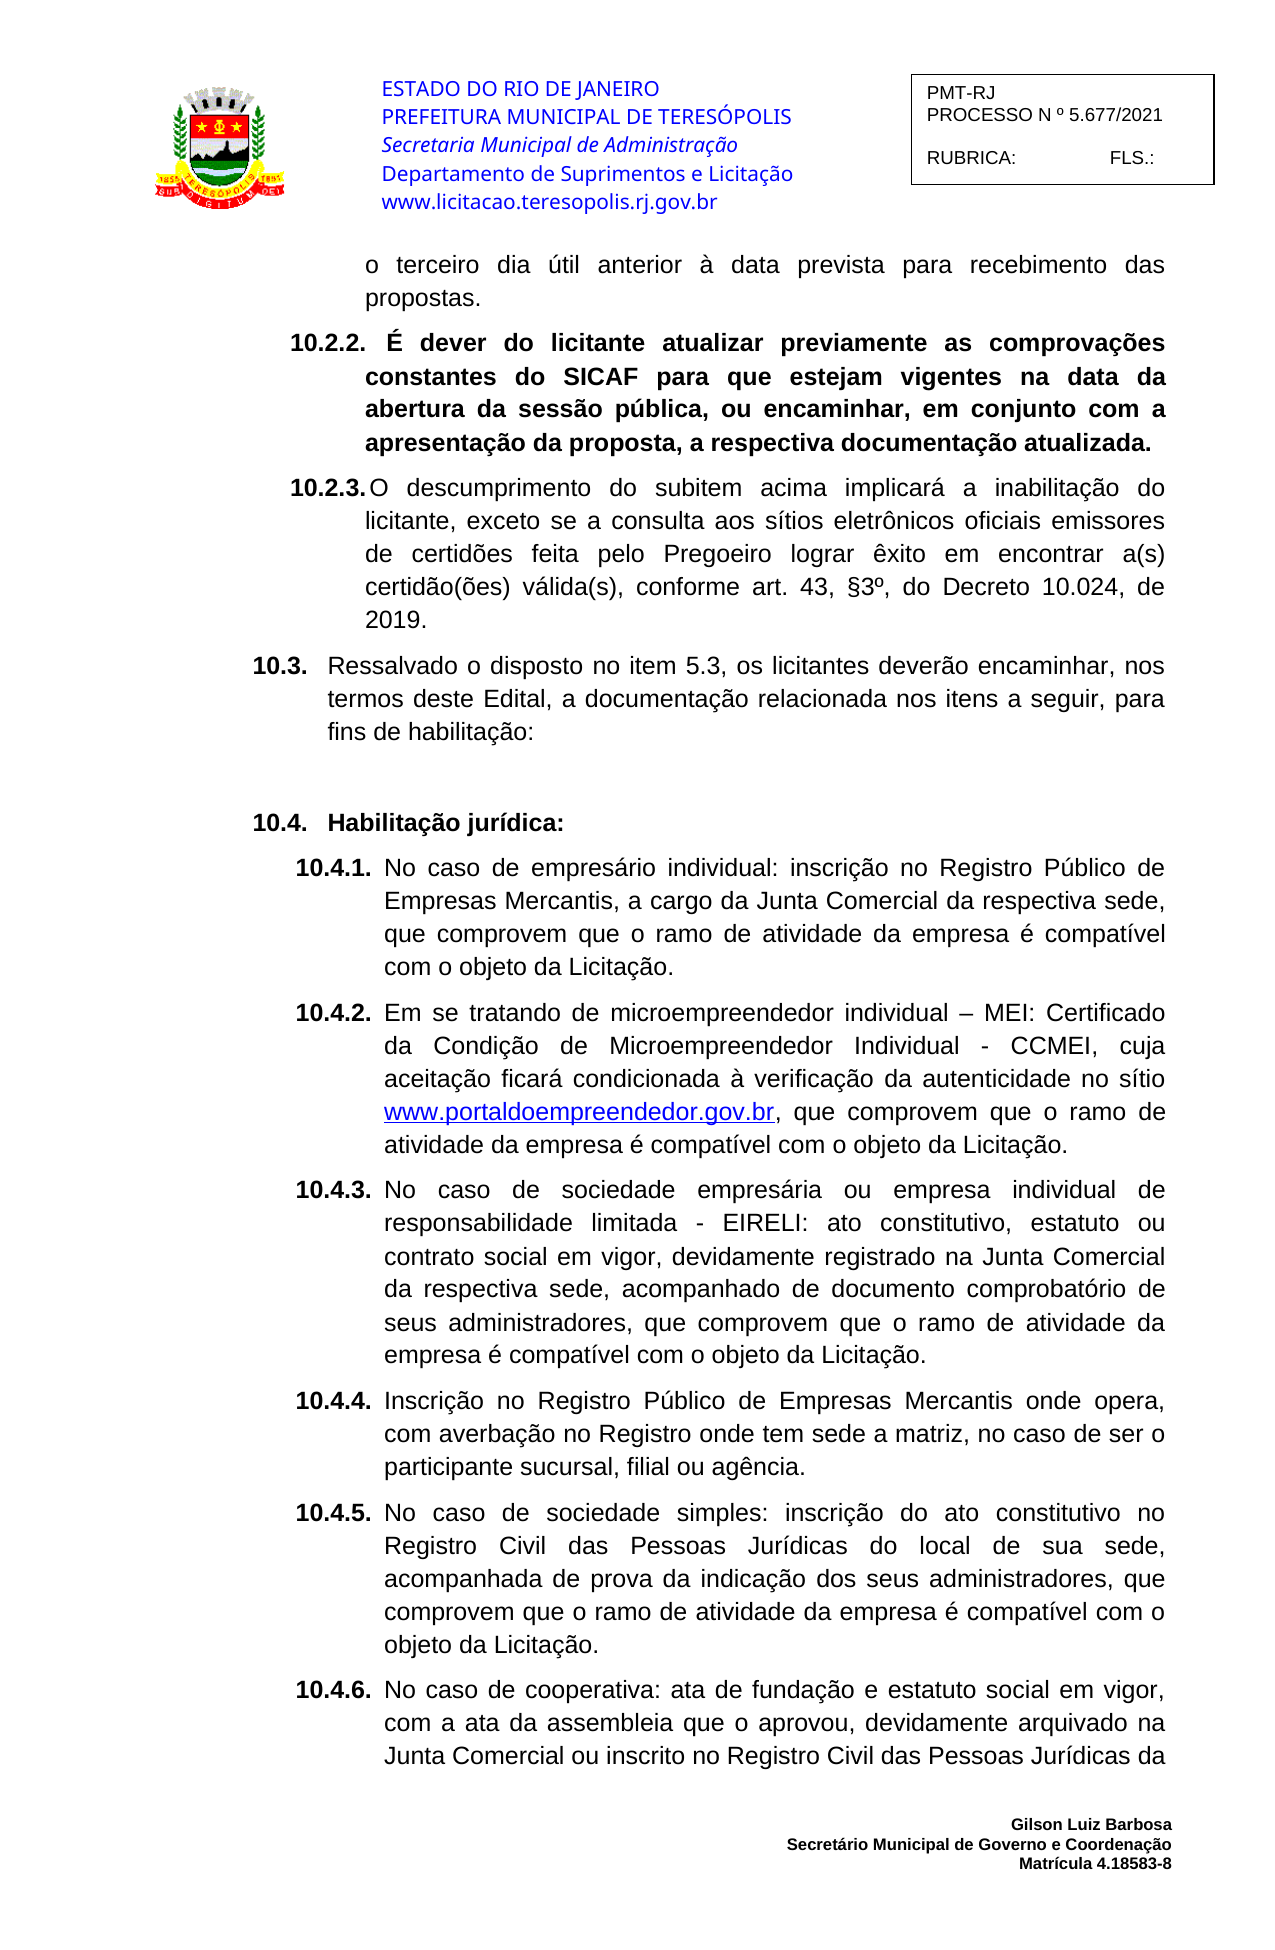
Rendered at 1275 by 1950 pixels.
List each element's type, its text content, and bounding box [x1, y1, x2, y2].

picture [155, 87, 285, 209]
list Em se tratando de microempreendedor individual – MEI: Certificado da Condição de Microempreendedor Individual - CCMEI, cuja aceitação ficará condicionada à verificação da autenticidade no sítio www.portaldoempreendedor.gov.br, que comprovem que o ramo de atividade da empresa é compatível com o objeto da Licitação. [295, 998, 1167, 1159]
list É dever do licitante atualizar previamente as comprovações constantes do SICAF para que estejam vigentes na data da abertura da sessão pública, ou encaminhar, em conjunto com a apresentação da proposta, a respectiva documentação atualizada. [290, 328, 1167, 456]
list Habilitação jurídica: [252, 808, 1167, 836]
list No caso de sociedade empresária ou empresa individual de responsabilidade limitada - EIRELI: ato constitutivo, estatuto ou contrato social em vigor, devidamente registrado na Junta Comercial da respectiva sede, acompanhado de documento comprobatório de seus administradores, que comprovem que o ramo de atividade da empresa é compatível com o objeto da Licitação. [295, 1175, 1167, 1369]
list O descumprimento do subitem acima implicará a inabilitação do licitante, exceto se a consulta aos sítios eletrônicos oficiais emissores de certidões feita pelo Pregoeiro lograr êxito em encontrar a(s) certidão(ões) válida(s), conforme art. 43, §3º, do Decreto 10.024, de 2019. [290, 473, 1167, 634]
list Ressalvado o disposto no item 5.3, os licitantes deverão encaminhar, nos termos deste Edital, a documentação relacionada nos itens a seguir, para fins de habilitação: [252, 651, 1167, 745]
list No caso de sociedade simples: inscrição do ato constitutivo no Registro Civil das Pessoas Jurídicas do local de sua sede, acompanhada de prova da indicação dos seus administradores, que comprovem que o ramo de atividade da empresa é compatível com o objeto da Licitação. [295, 1498, 1167, 1658]
list No caso de empresário individual: inscrição no Registro Público de Empresas Mercantis, a cargo da Junta Comercial da respectiva sede, que comprovem que o ramo de atividade da empresa é compatível com o objeto da Licitação. [295, 853, 1167, 981]
list Inscrição no Registro Público de Empresas Mercantis onde opera, com averbação no Registro onde tem sede a matriz, no caso de ser o participante sucursal, filial ou agência. [295, 1386, 1167, 1481]
